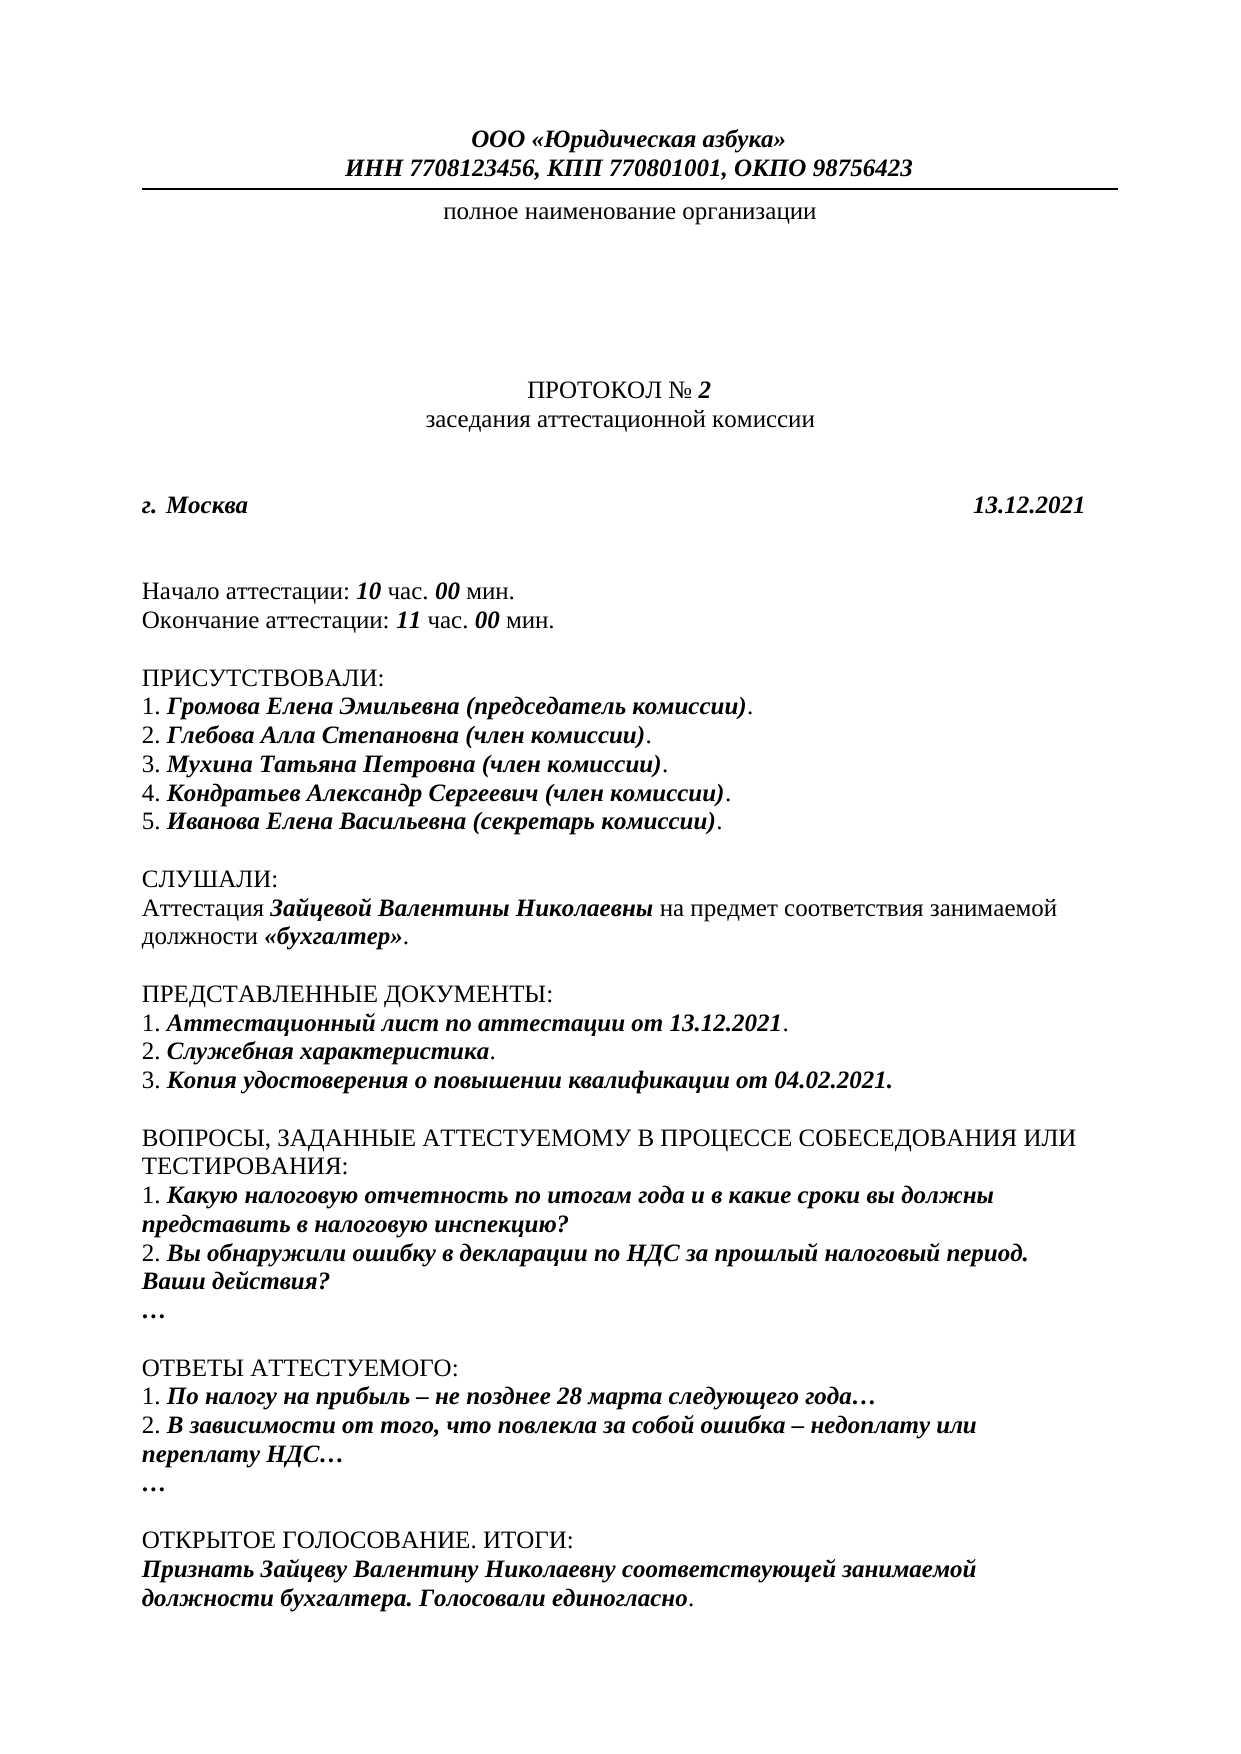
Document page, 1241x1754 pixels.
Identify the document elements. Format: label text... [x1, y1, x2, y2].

text 1. По налогу на прибыль – не позднее 28 марта следующего года… [142, 1381, 1099, 1410]
table_header ООО «Юридическая азбука» ИНН 7708123456, КПП 770801001, ОКПО 98756423 [142, 118, 1118, 188]
text 4. Кондратьев Александр Сергеевич (член комиссии). [142, 778, 1099, 806]
table_cell полное наименование организации [142, 190, 1118, 231]
text … [142, 1468, 1099, 1496]
text 2. Глебова Алла Степановна (член комиссии). [142, 720, 1099, 749]
text 1. Аттестационный лист по аттестации от 13.12.2021. [142, 1008, 1099, 1036]
text 3. Мухина Татьяна Петровна (член комиссии). [142, 749, 1099, 778]
text СЛУШАЛИ: [142, 864, 1099, 893]
text Окончание аттестации: 11 час. 00 мин. [142, 605, 1099, 634]
text Начало аттестации: 10 час. 00 мин. [142, 576, 1099, 605]
text Признать Зайцеву Валентину Николаевну соответствующей занимаемой должности бухгалтера. Голосовали единогласно. [142, 1554, 1099, 1611]
text 2. Вы обнаружили ошибку в декларации по НДС за прошлый налоговый период. Ваши действия? [142, 1238, 1099, 1295]
text … [142, 1295, 1099, 1324]
text ВОПРОСЫ, ЗАДАННЫЕ АТТЕСТУЕМОМУ В ПРОЦЕССЕ СОБЕСЕДОВАНИЯ ИЛИ ТЕСТИРОВАНИЯ: [142, 1123, 1099, 1180]
text 1. Громова Елена Эмильевна (председатель комиссии). [142, 691, 1099, 720]
text ОТКРЫТОЕ ГОЛОСОВАНИЕ. ИТОГИ: [142, 1525, 1099, 1554]
text ПРОТОКОЛ № 2 заседания аттестационной комиссии [142, 375, 1099, 433]
text 2. Служебная характеристика. [142, 1036, 1099, 1065]
text 5. Иванова Елена Васильевна (секретарь комиссии). [142, 806, 1099, 835]
text ОТВЕТЫ АТТЕСТУЕМОГО: [142, 1353, 1099, 1381]
text ПРЕДСТАВЛЕННЫЕ ДОКУМЕНТЫ: [142, 979, 1099, 1008]
text 2. В зависимости от того, что повлекла за собой ошибка – недоплату или переплату НДС… [142, 1410, 1099, 1468]
text ПРИСУТСТВОВАЛИ: [142, 663, 1099, 691]
text Аттестация Зайцевой Валентины Николаевны на предмет соответствия занимаемой должности «бухгалтер». [142, 893, 1099, 950]
text 3. Копия удостоверения о повышении квалификации от 04.02.2021. [142, 1065, 1099, 1094]
text 1. Какую налоговую отчетность по итогам года и в какие сроки вы должны представить в налоговую инспекцию? [142, 1180, 1099, 1238]
text г. Москва 13.12.2021 [142, 490, 1099, 519]
